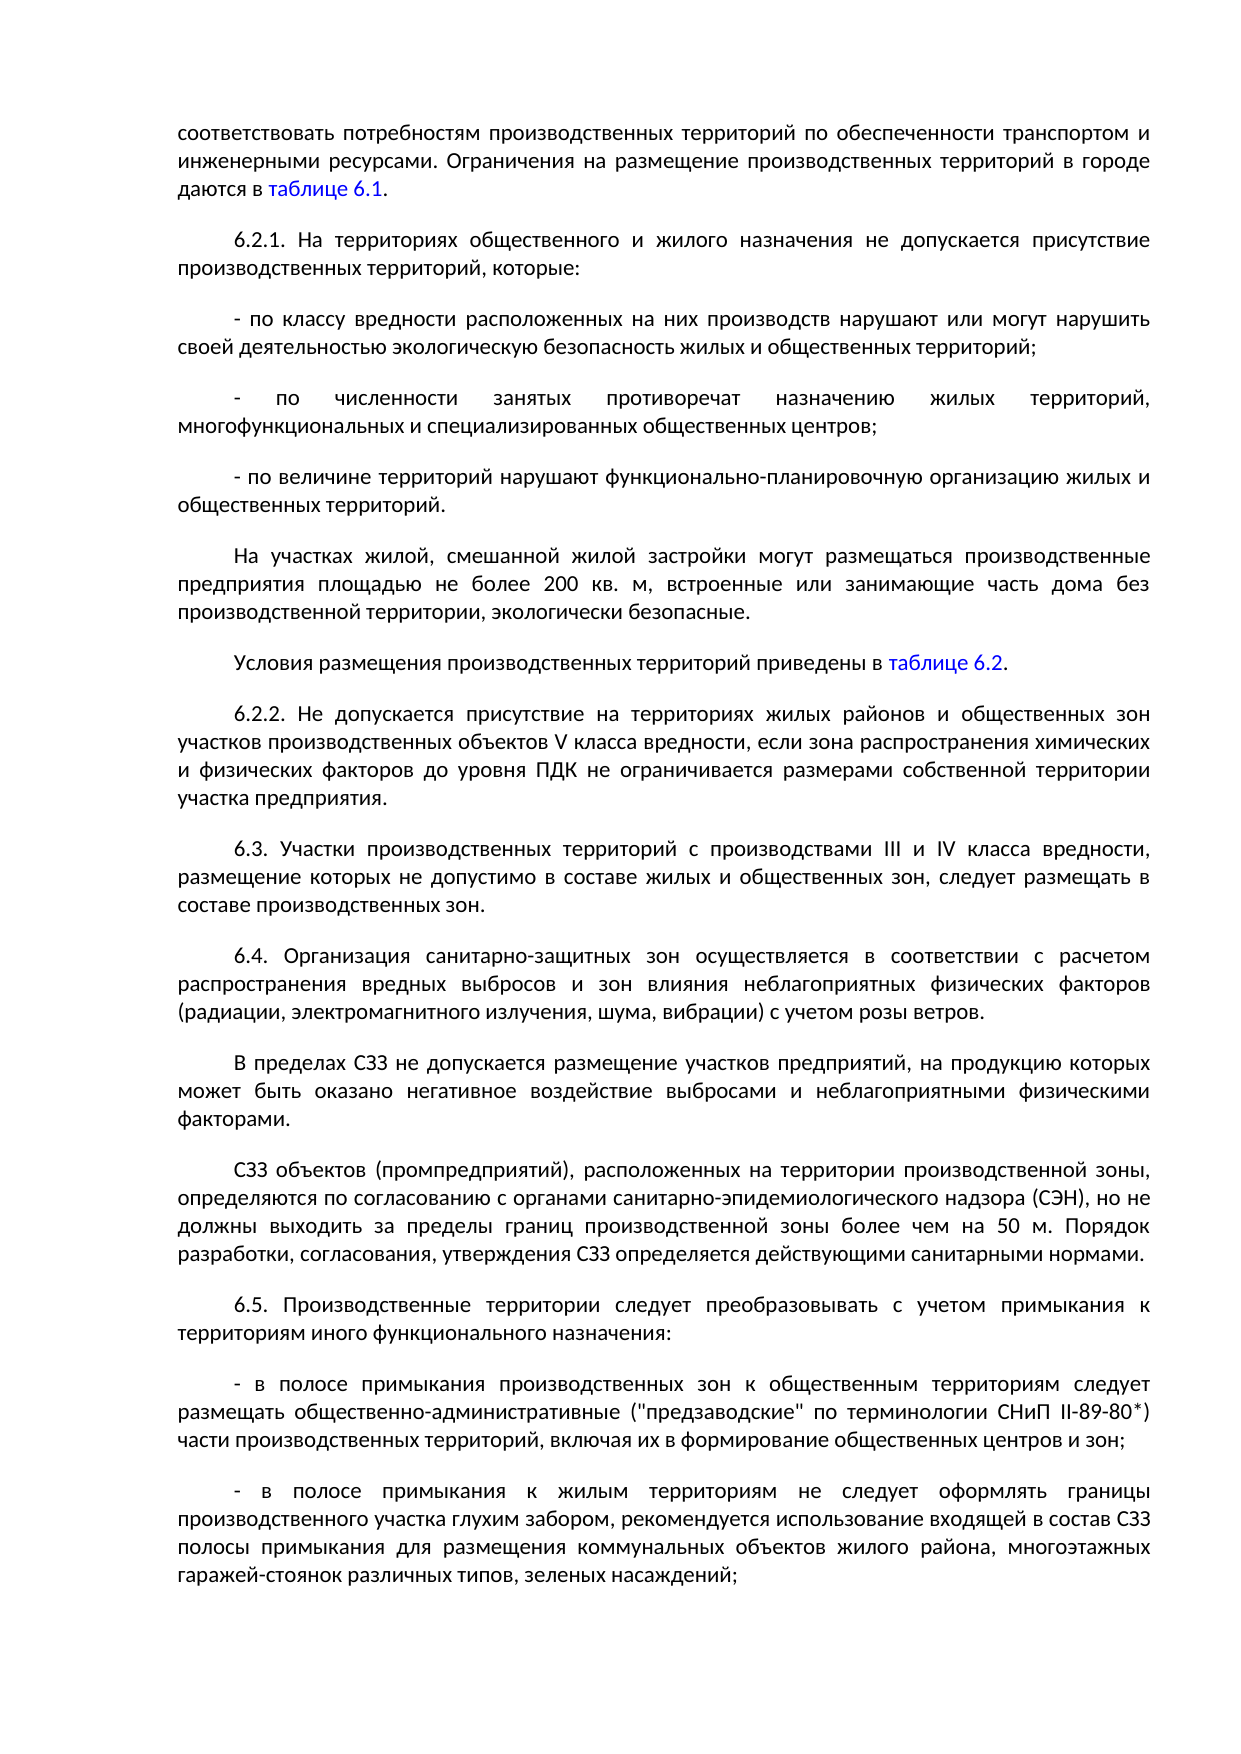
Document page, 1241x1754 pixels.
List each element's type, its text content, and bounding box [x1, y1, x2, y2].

text 6.5. Производственные территории следует преобразовывать с учетом примыкания к территориям иного функционального назначения: [177, 1290, 1152, 1346]
text 6.3. Участки производственных территорий с производствами III и IV класса вредности, размещение которых не допустимо в составе жилых и общественных зон, следует размещать в составе производственных зон. [177, 834, 1152, 918]
text 6.4. Организация санитарно-защитных зон осуществляется в соответствии с расчетом распространения вредных выбросов и зон влияния неблагоприятных физических факторов (радиации, электромагнитного излучения, шума, вибрации) с учетом розы ветров. [177, 941, 1152, 1025]
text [177, 118, 1152, 202]
text На участках жилой, смешанной жилой застройки могут размещаться производственные предприятия площадью не более 200 кв. м, встроенные или занимающие часть дома без производственной территории, экологически безопасные. [177, 541, 1152, 625]
text - по численности занятых противоречат назначению жилых территорий, многофункциональных и специализированных общественных центров; [177, 383, 1152, 439]
text 6.2.2. Не допускается присутствие на территориях жилых районов и общественных зон участков производственных объектов V класса вредности, если зона распространения химических и физических факторов до уровня ПДК не ограничивается размерами собственной территории участка предприятия. [177, 699, 1152, 811]
text Условия размещения производственных территорий приведены в таблице 6.2. [177, 648, 1152, 676]
text В пределах СЗЗ не допускается размещение участков предприятий, на продукцию которых может быть оказано негативное воздействие выбросами и неблагоприятными физическими факторами. [177, 1048, 1152, 1132]
text - по величине территорий нарушают функционально-планировочную организацию жилых и общественных территорий. [177, 462, 1152, 518]
text СЗЗ объектов (промпредприятий), расположенных на территории производственной зоны, определяются по согласованию с органами санитарно-эпидемиологического надзора (СЭН), но не должны выходить за пределы границ производственной зоны более чем на 50 м. Порядок разработки, согласования, утверждения СЗЗ определяется действующими санитарными нормами. [177, 1155, 1152, 1267]
text - по классу вредности расположенных на них производств нарушают или могут нарушить своей деятельностью экологическую безопасность жилых и общественных территорий; [177, 304, 1152, 360]
text - в полосе примыкания к жилым территориям не следует оформлять границы производственного участка глухим забором, рекомендуется использование входящей в состав СЗЗ полосы примыкания для размещения коммунальных объектов жилого района, многоэтажных гаражей-стоянок различных типов, зеленых насаждений; [177, 1476, 1152, 1588]
text 6.2.1. На территориях общественного и жилого назначения не допускается присутствие производственных территорий, которые: [177, 225, 1152, 281]
text - в полосе примыкания производственных зон к общественным территориям следует размещать общественно-административные ("предзаводские" по терминологии СНиП II-89-80*) части производственных территорий, включая их в формирование общественных центров и зон; [177, 1369, 1152, 1453]
